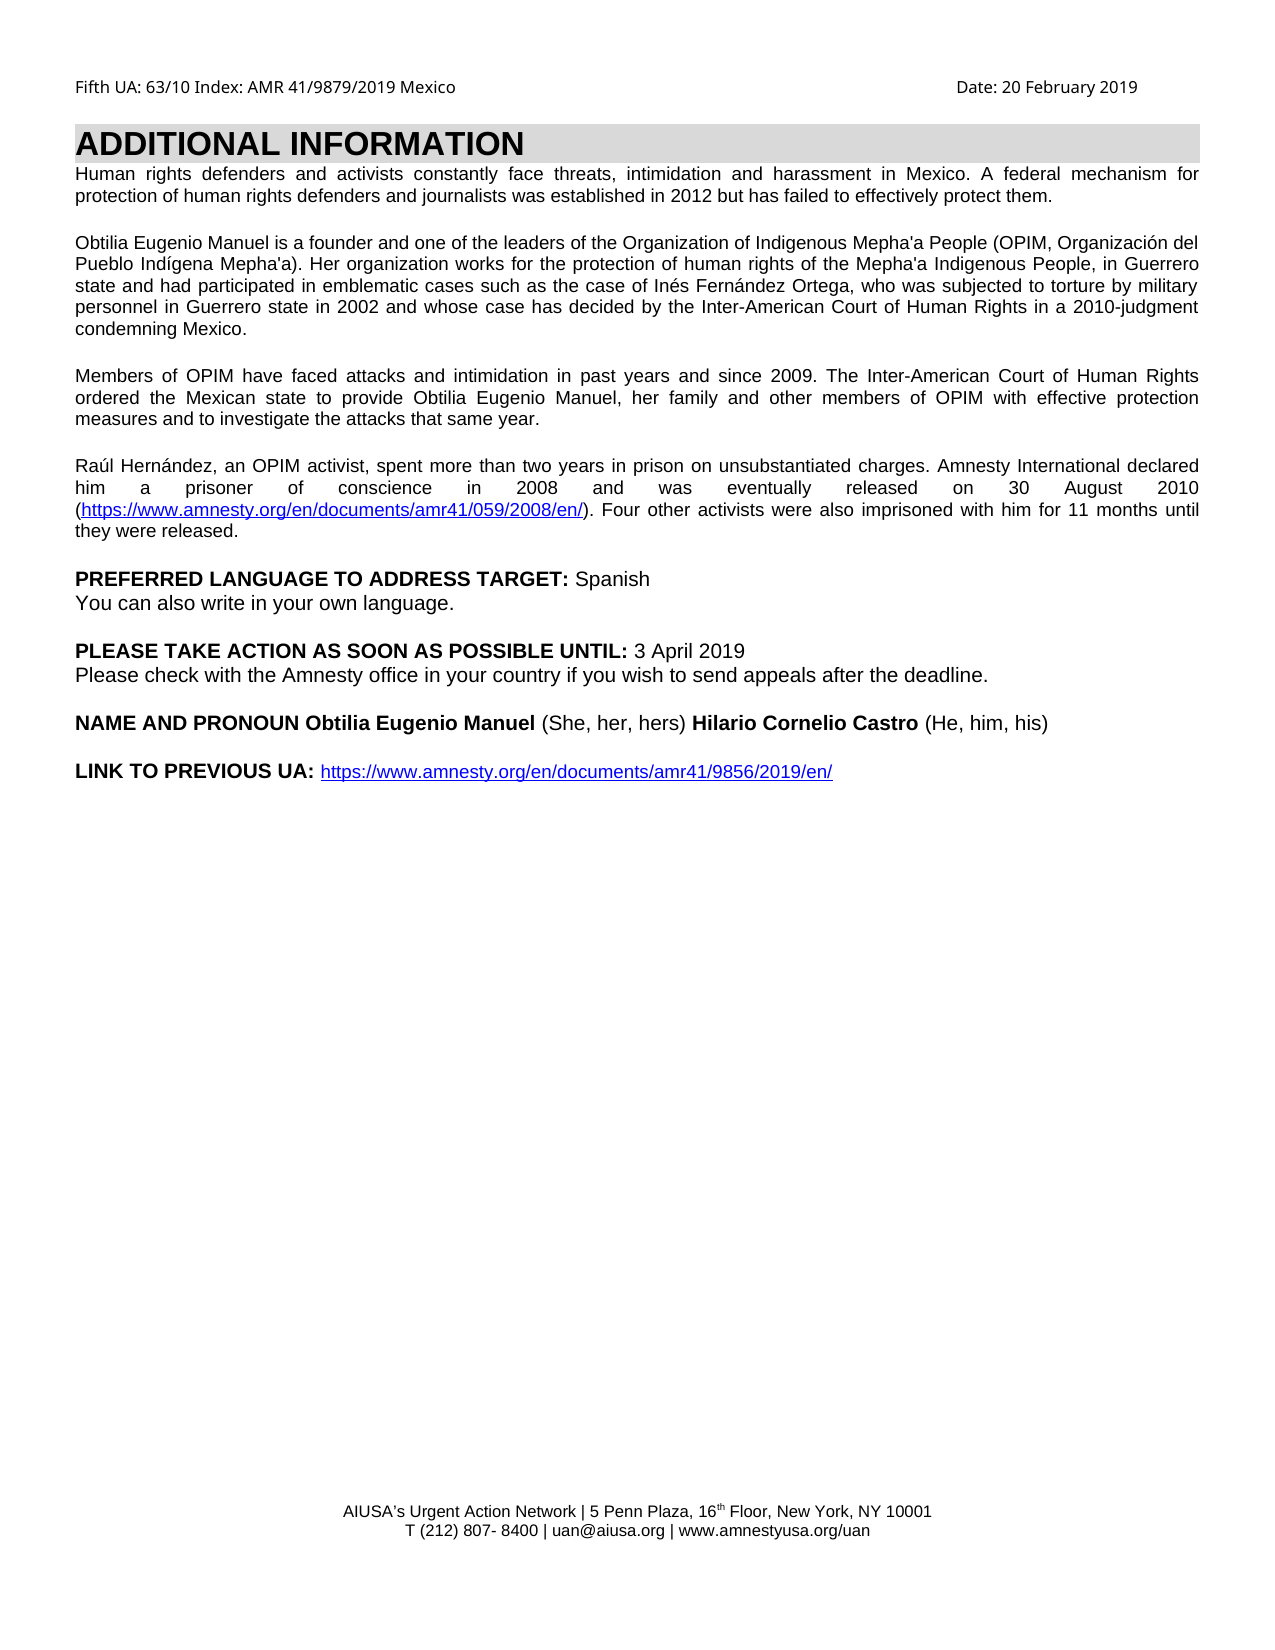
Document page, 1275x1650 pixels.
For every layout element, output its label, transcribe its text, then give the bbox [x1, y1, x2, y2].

text Obtilia Eugenio Manuel is a founder and one of the leaders of the Organization of Indigenous Mepha'a People (OPIM, Organización del Pueblo Indígena Mepha'a). Her organization works for the protection of human rights of the Mepha'a Indigenous People, in Guerrero state and had participated in emblematic cases such as the case of Inés Fernández Ortega, who was subjected to torture by military personnel in Guerrero state in 2002 and whose case has decided by the Inter-American Court of Human Rights in a 2010-judgment condemning Mexico. [75, 232, 1200, 339]
text You can also write in your own language. [75, 591, 1200, 615]
text Human rights defenders and activists constantly face threats, intimidation and harassment in Mexico. A federal mechanism for protection of human rights defenders and journalists was established in 2012 but has failed to effectively protect them. [75, 163, 1200, 206]
text LINK TO PREVIOUS UA: https://www.amnesty.org/en/documents/amr41/9856/2019/en/ [75, 759, 1200, 783]
text Raúl Hernández, an OPIM activist, spent more than two years in prison on unsubstantiated charges. Amnesty International declared him a prisoner of conscience in 2008 and was eventually released on 30 August 2010 (https://www.amnesty.org/en/documents/amr41/059/2008/en/). Four other activists were also imprisoned with him for 11 months until they were released. [75, 455, 1200, 542]
text NAME AND PRONOUN Obtilia Eugenio Manuel (She, her, hers) Hilario Cornelio Castro (He, him, his) [75, 711, 1200, 735]
text PLEASE TAKE ACTION AS SOON AS POSSIBLE UNTIL: 3 April 2019 [75, 639, 1200, 663]
text Please check with the Amnesty office in your country if you wish to send appeals after the deadline. [75, 663, 1200, 687]
subtitle Additional information [75, 124, 1200, 163]
text Members of OPIM have faced attacks and intimidation in past years and since 2009. The Inter-American Court of Human Rights ordered the Mexican state to provide Obtilia Eugenio Manuel, her family and other members of OPIM with effective protection measures and to investigate the attacks that same year. [75, 365, 1200, 430]
text PREFERRED LANGUAGE TO ADDRESS TARGET: Spanish [75, 567, 1200, 591]
